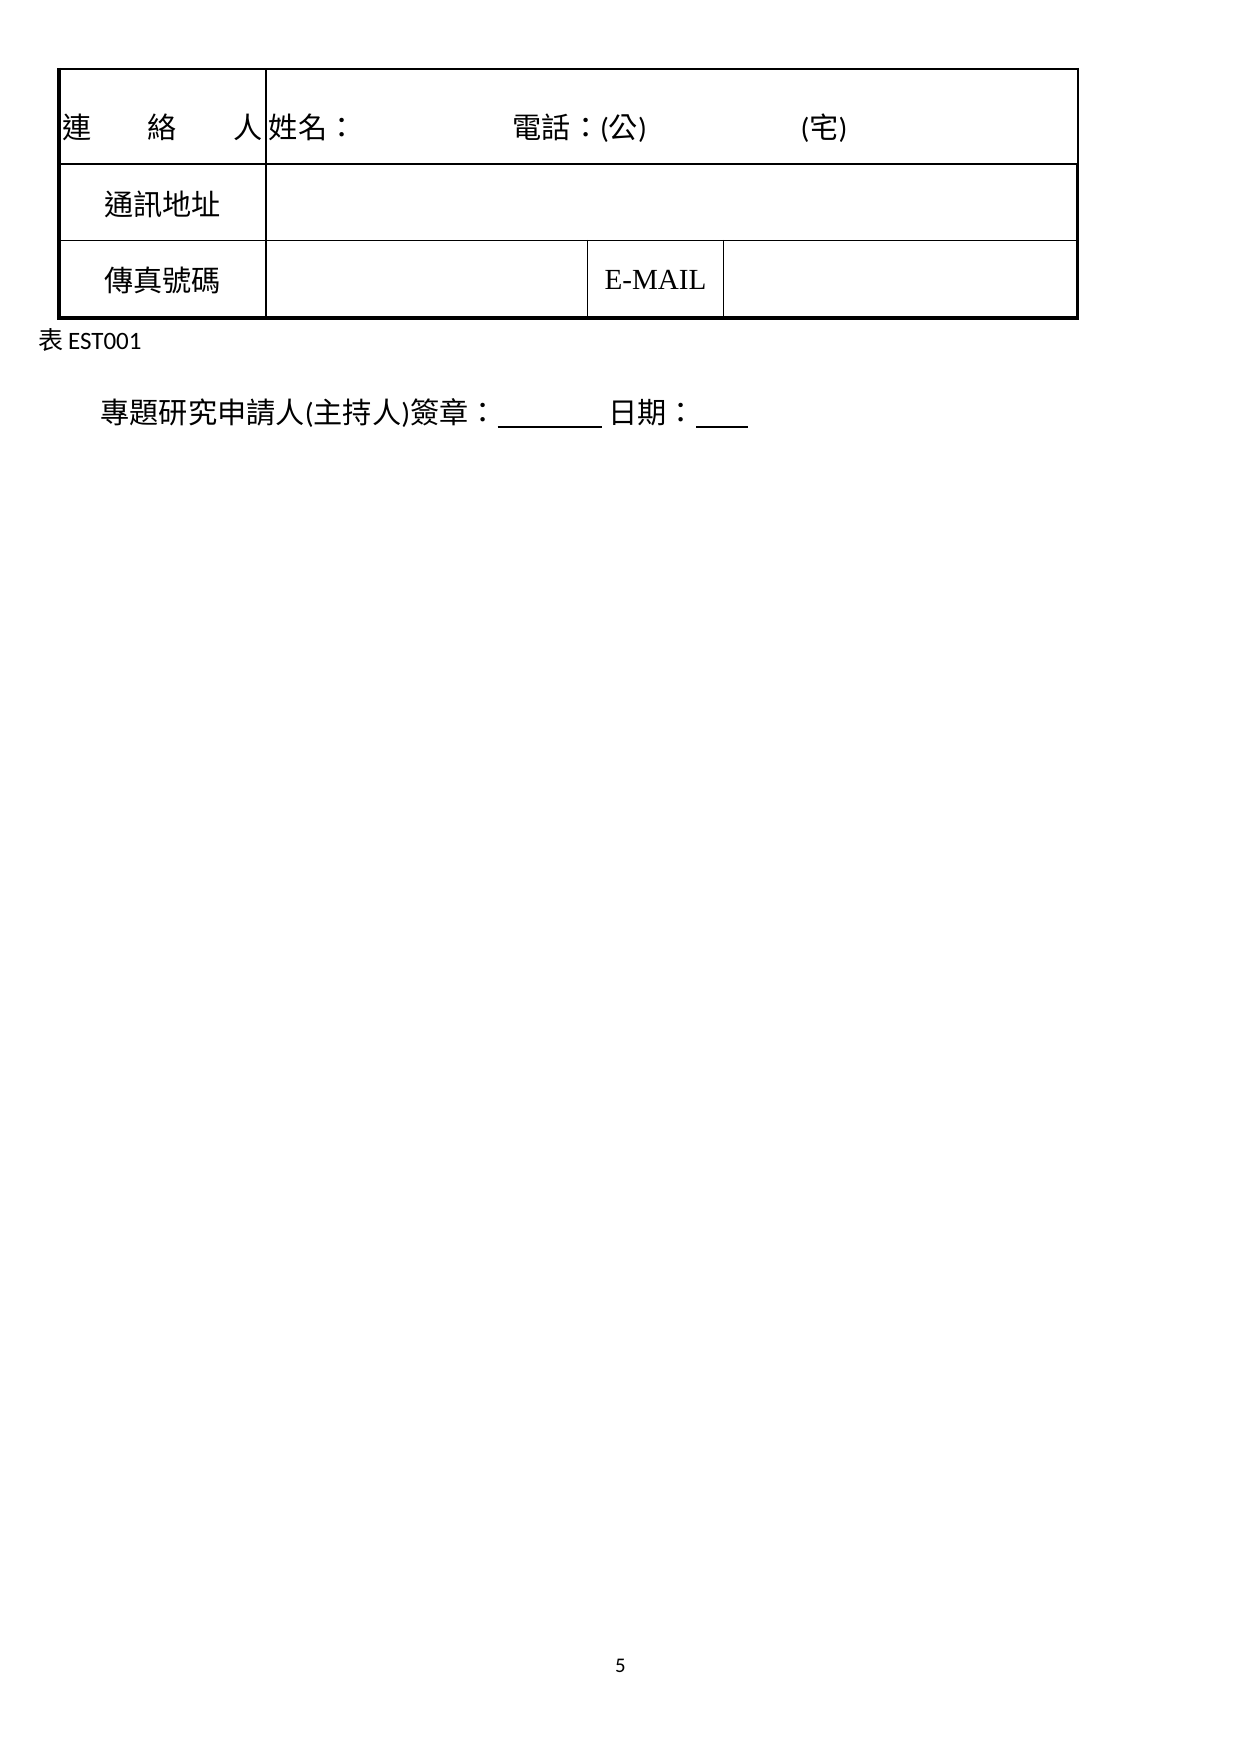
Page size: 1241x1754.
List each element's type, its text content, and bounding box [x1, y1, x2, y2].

table_cell [267, 241, 587, 316]
table_cell [267, 165, 1076, 240]
table_cell 通訊地址 [61, 165, 265, 240]
table_cell 傳真號碼 [61, 241, 265, 316]
text 表EST001 [38, 319, 1140, 357]
table_cell E-MAIL [588, 241, 723, 316]
table_cell 連 絡 人 [61, 70, 265, 163]
table_cell 姓名： [267, 70, 509, 163]
table_cell (宅) [798, 70, 1077, 163]
text 專題研究申請人(主持人)簽章： 日期： [100, 374, 1140, 449]
table_cell [724, 241, 1076, 316]
table_cell 電話：(公) [510, 70, 797, 163]
